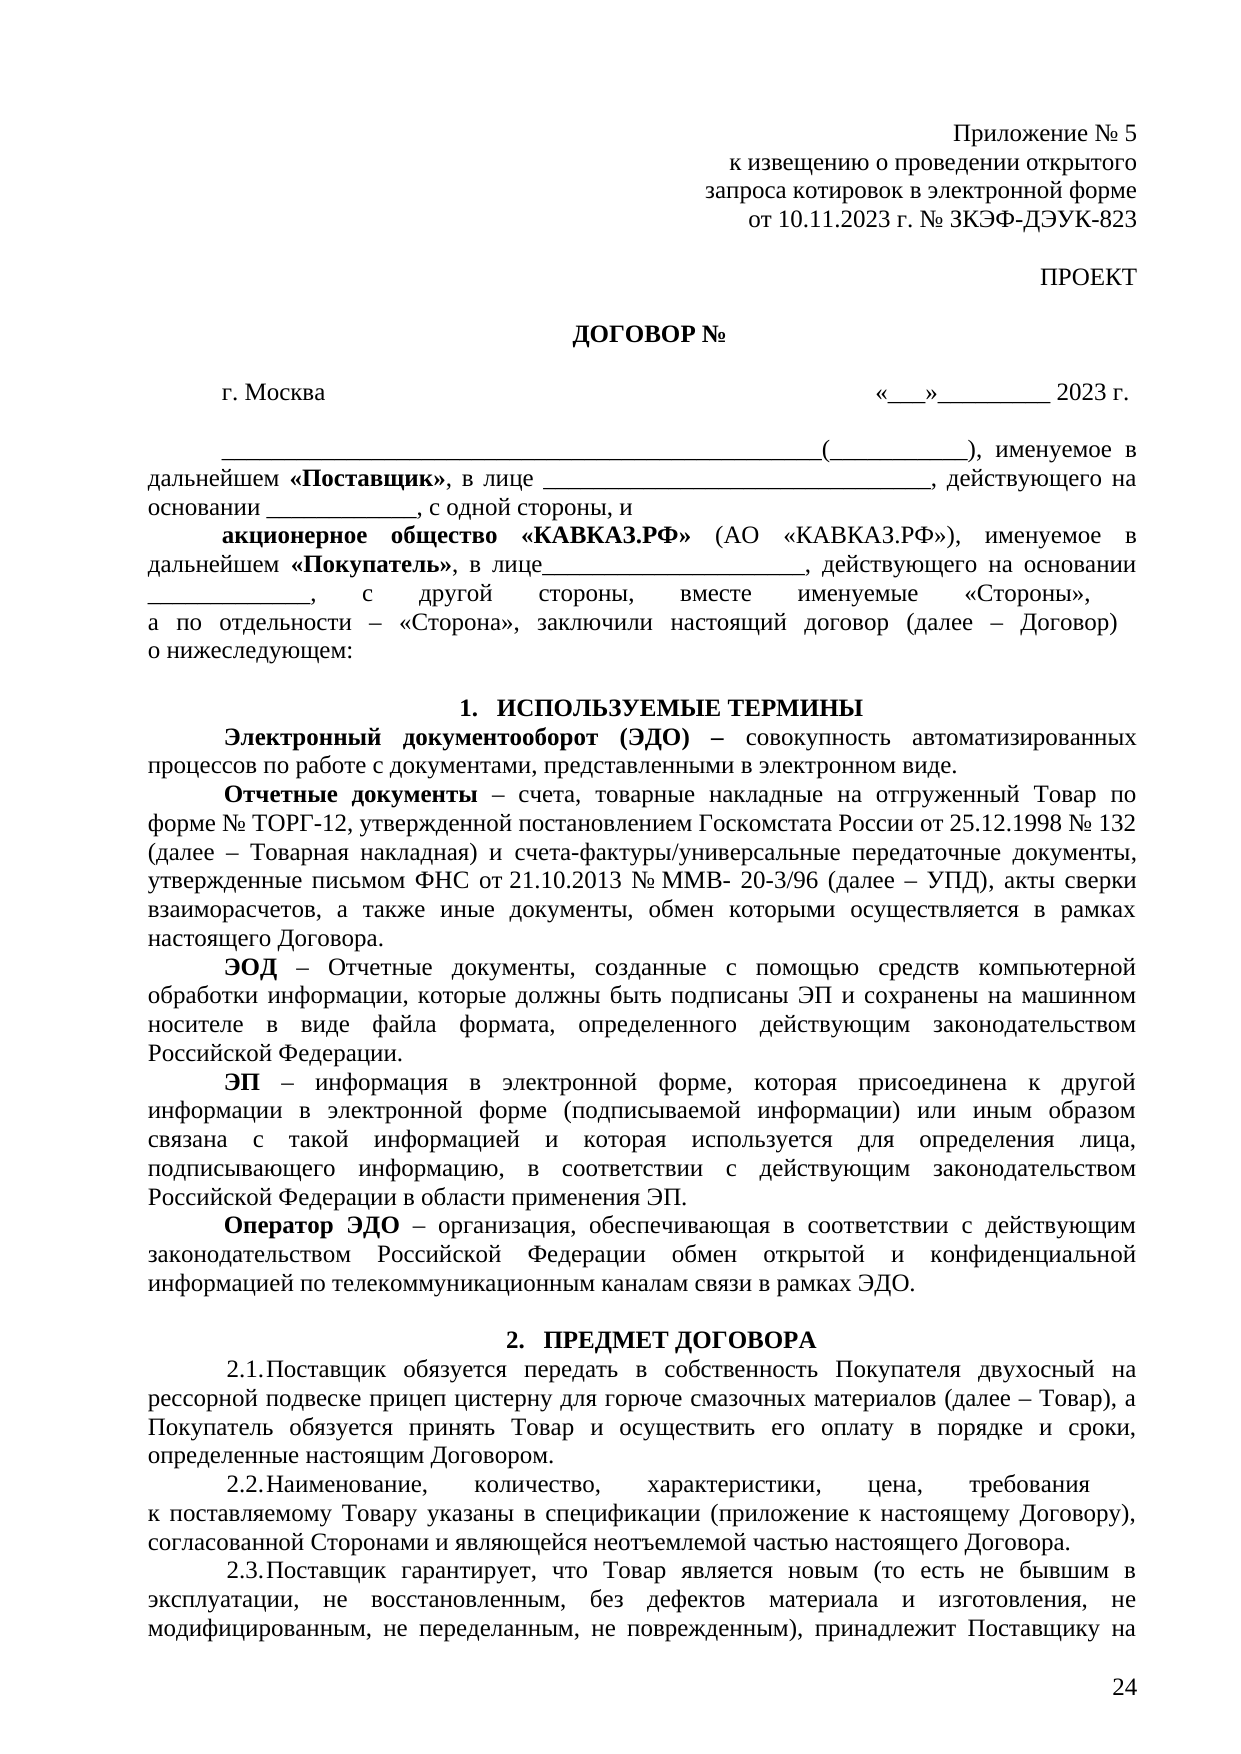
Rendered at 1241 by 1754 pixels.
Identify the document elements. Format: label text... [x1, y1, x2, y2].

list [148, 1556, 1137, 1642]
text Электронный документооборот (ЭДО) – совокупность автоматизированных процессов по работе с документами, представленными в электронном виде. [148, 722, 1137, 779]
text г. Москва «___»_________ 2023 г. [148, 377, 1137, 406]
text акционерное общество «КАВКАЗ.РФ» (АО «КАВКАЗ.РФ»), именуемое в дальнейшем «Покупатель», в лице_____________________, действующего на основании _____________, с другой стороны, вместе именуемые «Стороны», а по отдельности – «Сторона», заключили настоящий договор (далее – Договор) о нижеследующем: [148, 521, 1137, 664]
text ДОГОВОР № [162, 319, 1137, 348]
list Наименование, количество, характеристики, цена, требования к поставляемому Товару указаны в спецификации (приложение к настоящему Договору), согласованной Сторонами и являющейся неотъемлемой частью настоящего Договора. [148, 1469, 1137, 1556]
list ПРЕДМЕТ ДОГОВОРА [185, 1326, 1137, 1354]
text Приложение № 5 [148, 118, 1137, 147]
text ЭП – информация в электронной форме, которая присоединена к другой информации в электронной форме (подписываемой информации) или иным образом связана с такой информацией и которая используется для определения лица, подписывающего информацию, в соответствии с действующим законодательством Российской Федерации в области применения ЭП. [148, 1067, 1137, 1211]
text ЭОД – Отчетные документы, созданные с помощью средств компьютерной обработки информации, которые должны быть подписаны ЭП и сохранены на машинном носителе в виде файла формата, определенного действующим законодательством Российской Федерации. [148, 952, 1137, 1067]
list Поставщик обязуется передать в собственность Покупателя двухосный на рессорной подвеске прицеп цистерну для горюче смазочных материалов (далее – Товар), а Покупатель обязуется принять Товар и осуществить его оплату в порядке и сроки, определенные настоящим Договором. [148, 1354, 1137, 1469]
list ИСПОЛЬЗУЕМЫЕ ТЕРМИНЫ [185, 693, 1137, 722]
text ________________________________________________(___________), именуемое в дальнейшем «Поставщик», в лице _______________________________, действующего на основании ____________, с одной стороны, и [148, 434, 1137, 521]
text от 10.11.2023 г. № ЗКЭФ-ДЭУК-823 [148, 204, 1137, 233]
text ПРОЕКТ [738, 262, 1137, 291]
text Отчетные документы – счета, товарные накладные на отгруженный Товар по форме № ТОРГ-12, утвержденной постановлением Госкомстата России от 25.12.1998 № 132 (далее – Товарная накладная) и счета-фактуры/универсальные передаточные документы, утвержденные письмом ФНС от 21.10.2013 № ММВ- 20-3/96 (далее – УПД), акты сверки взаиморасчетов, а также иные документы, обмен которыми осуществляется в рамках настоящего Договора. [148, 779, 1137, 952]
text к извещению о проведении открытого запроса котировок в электронной форме [148, 147, 1137, 204]
text Оператор ЭДО – организация, обеспечивающая в соответствии с действующим законодательством Российской Федерации обмен открытой и конфиденциальной информацией по телекоммуникационным каналам связи в рамках ЭДО. [148, 1211, 1137, 1297]
